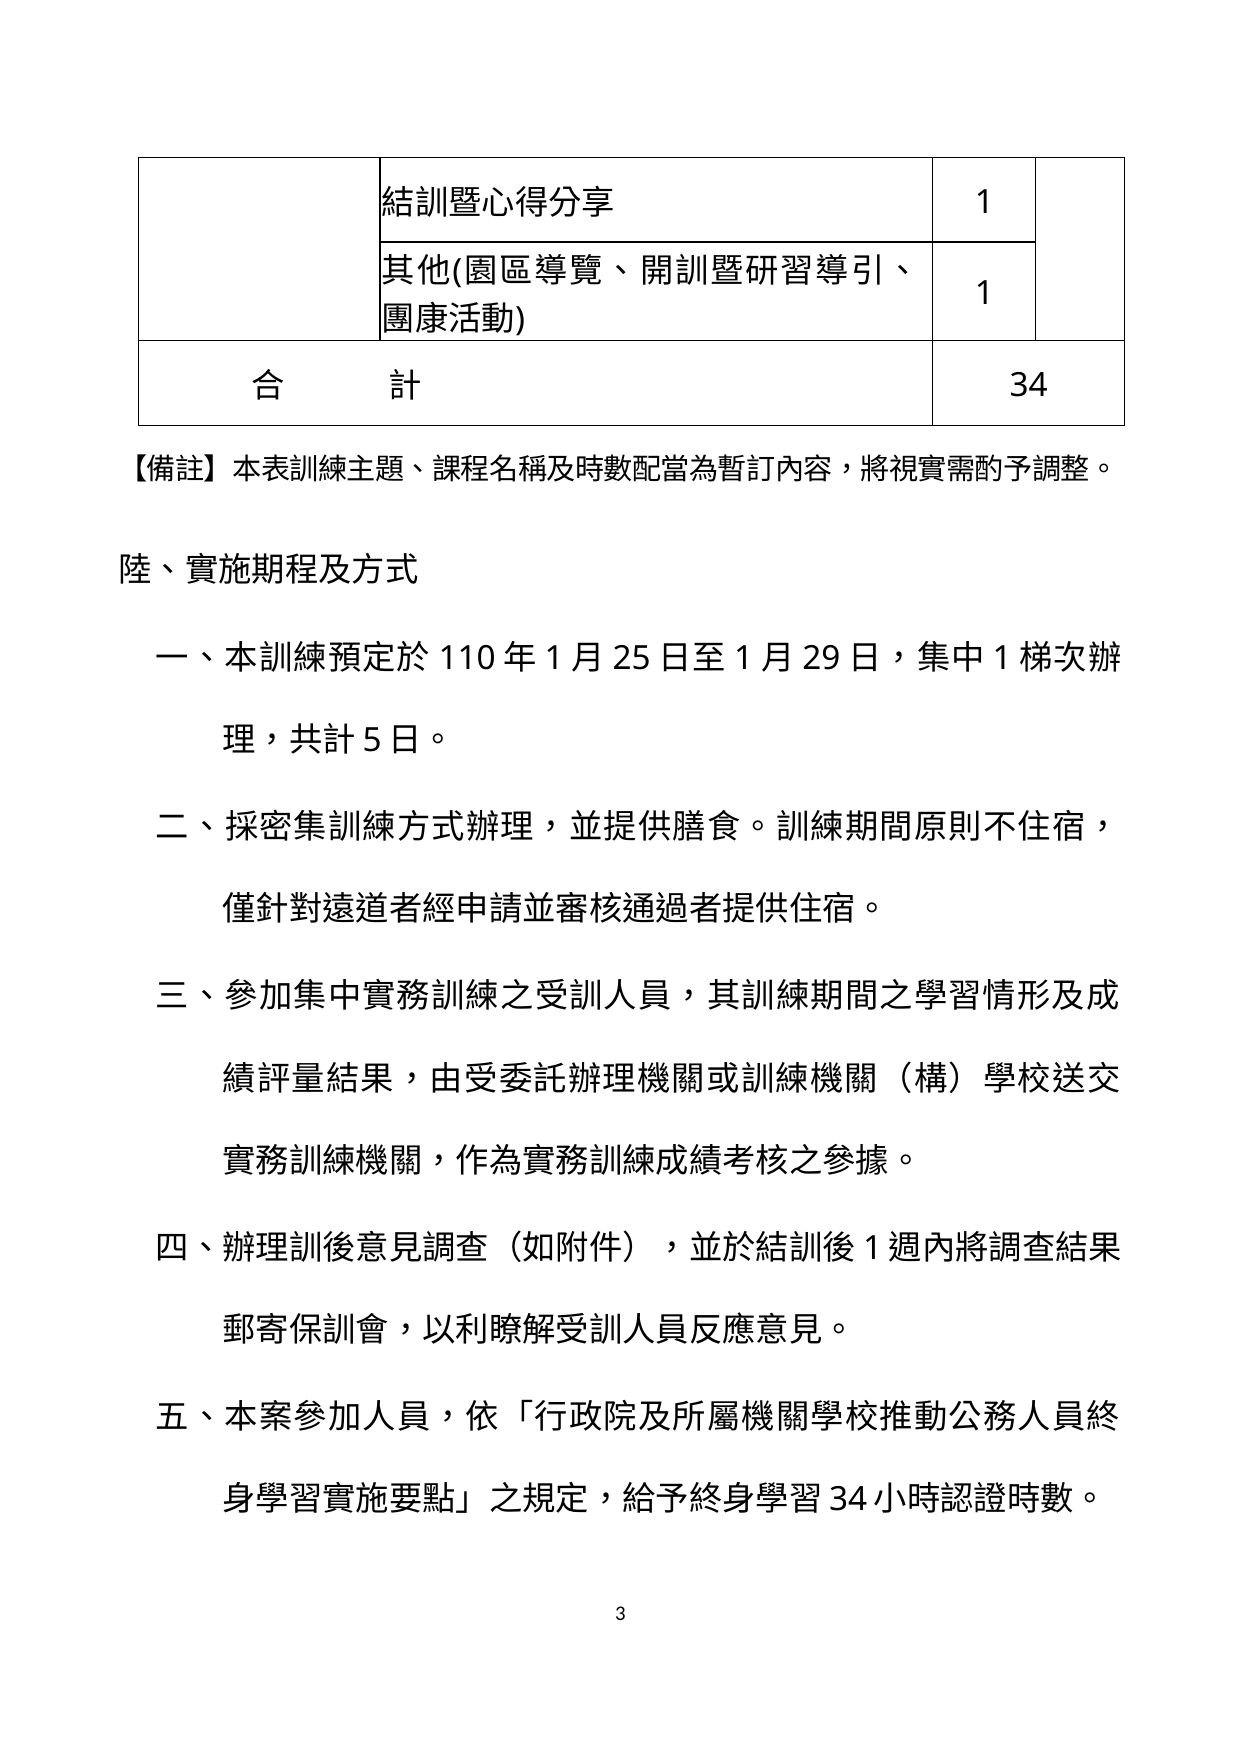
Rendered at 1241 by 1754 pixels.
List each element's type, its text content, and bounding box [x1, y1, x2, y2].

text 陸、實施期程及方式 [118, 526, 1122, 608]
table_cell 1 [933, 158, 1035, 241]
text 四、辦理訓後意見調查（如附件），並於結訓後1週內將調查結果郵寄保訓會，以利瞭解受訓人員反應意見。 [156, 1204, 1122, 1368]
table_cell 結訓暨心得分享 [381, 158, 932, 241]
text 【備註】本表訓練主題、課程名稱及時數配當為暫訂內容，將視實需酌予調整。 [118, 426, 1122, 508]
text 三、參加集中實務訓練之受訓人員，其訓練期間之學習情形及成績評量結果，由受委託辦理機關或訓練機關（構）學校送交實務訓練機關，作為實務訓練成績考核之參據。 [156, 952, 1122, 1199]
table_cell 1 [933, 243, 1035, 340]
text 五、本案參加人員，依「行政院及所屬機關學校推動公務人員終身學習實施要點」之規定，給予終身學習34小時認證時數。 [156, 1373, 1122, 1537]
text 一、本訓練預定於110年1月25日至1月29日，集中1梯次辦理，共計5日。 [156, 614, 1122, 778]
table_cell 34 [933, 341, 1124, 424]
text 二、採密集訓練方式辦理，並提供膳食。訓練期間原則不住宿，僅針對遠道者經申請並審核通過者提供住宿。 [156, 783, 1122, 947]
table_cell 其他(園區導覽、開訓暨研習導引、團康活動) [381, 243, 932, 340]
table_cell 合 計 [139, 341, 932, 424]
